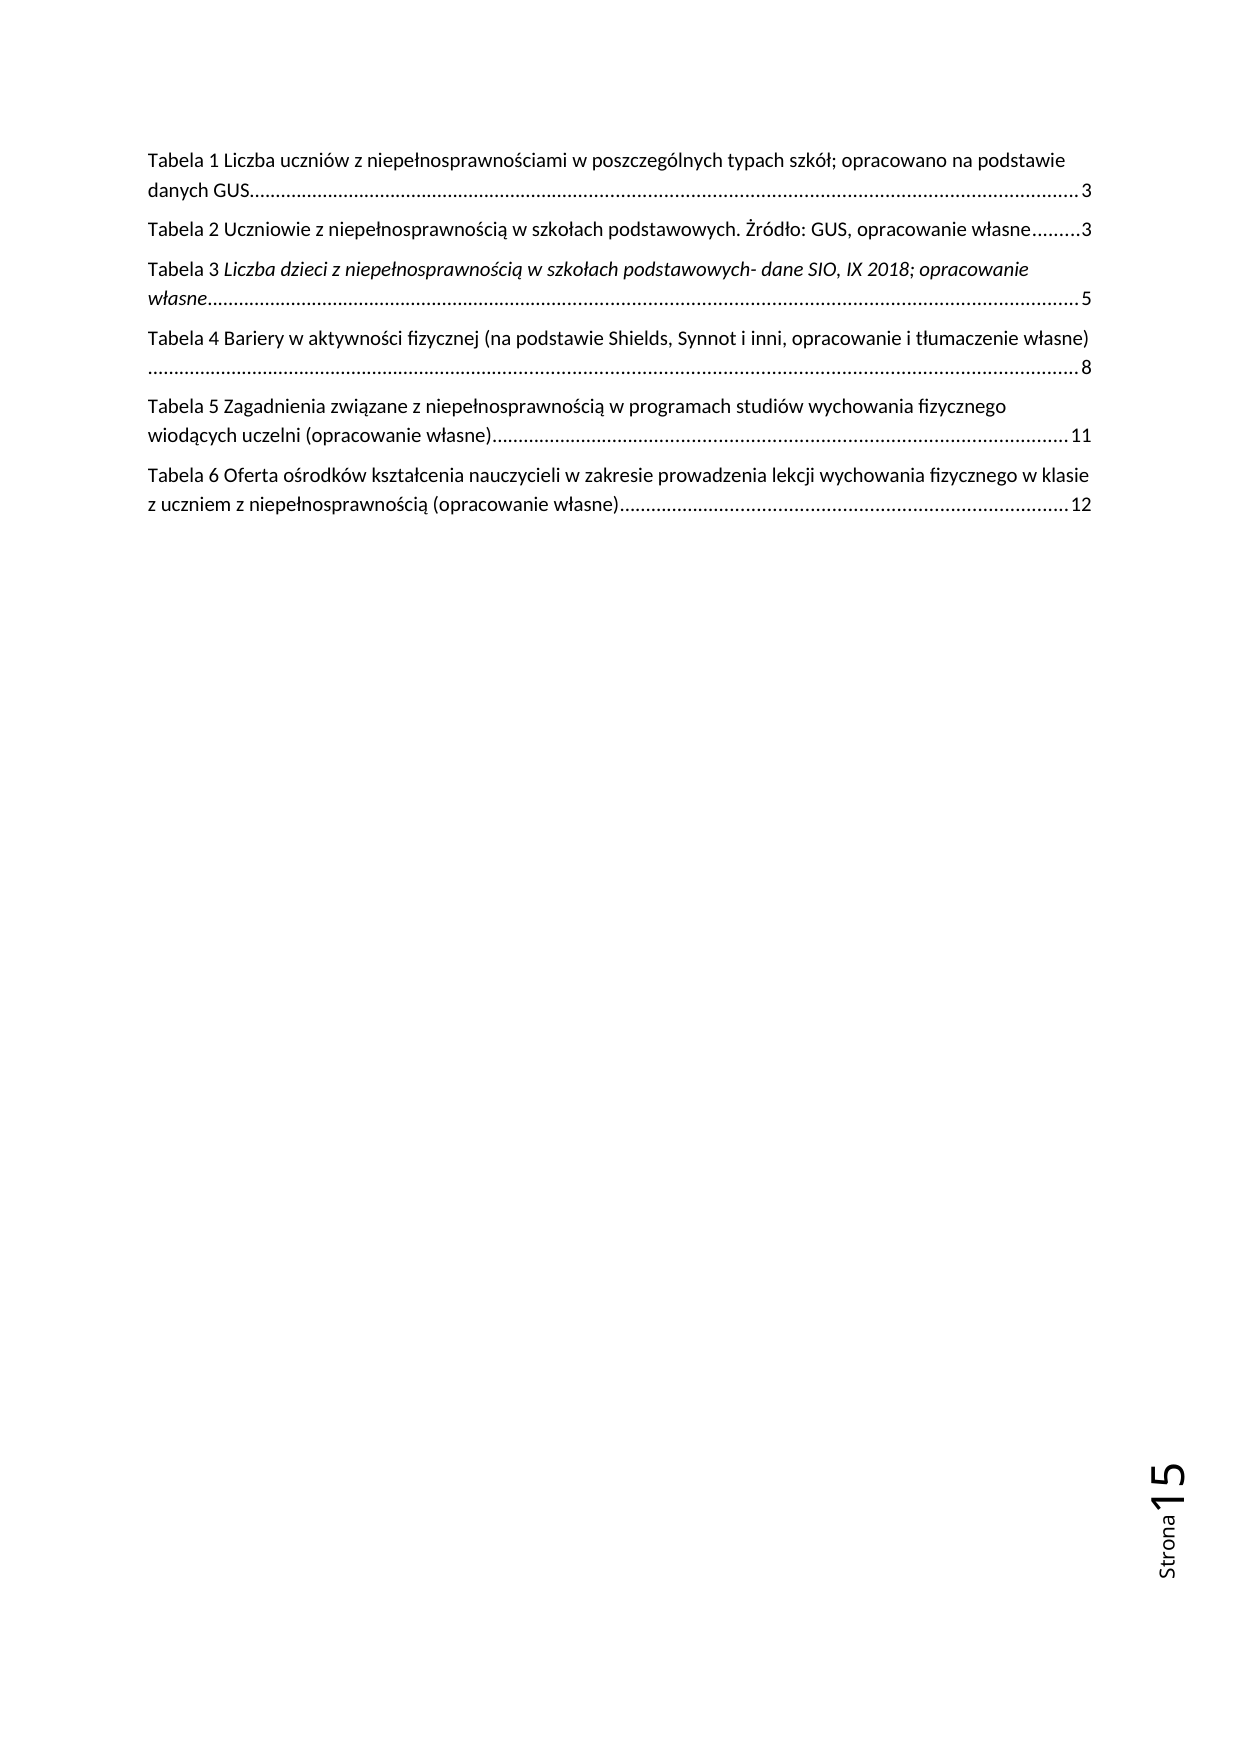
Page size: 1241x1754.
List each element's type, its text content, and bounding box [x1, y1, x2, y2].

text Tabela 5 Zagadnienia związane z niepełnosprawnością w programach studiów wychowania fizycznego wiodących uczelni (opracowanie własne) 11 [148, 393, 1093, 448]
text Tabela 2 Uczniowie z niepełnosprawnością w szkołach podstawowych. Żródło: GUS, opracowanie własne 3 [148, 216, 1093, 242]
text Tabela 3 Liczba dzieci z niepełnosprawnością w szkołach podstawowych- dane SIO, IX 2018; opracowanie własne 5 [148, 256, 1093, 311]
text Tabela 1 Liczba uczniów z niepełnosprawnościami w poszczególnych typach szkół; opracowano na podstawie danych GUS 3 [148, 148, 1093, 202]
text Tabela 6 Oferta ośrodków kształcenia nauczycieli w zakresie prowadzenia lekcji wychowania fizycznego w klasie z uczniem z niepełnosprawnością (opracowanie własne) 12 [148, 462, 1093, 517]
text Tabela 4 Bariery w aktywności fizycznej (na podstawie Shields, Synnot i inni, opracowanie i tłumaczenie własne) 8 [148, 325, 1093, 379]
